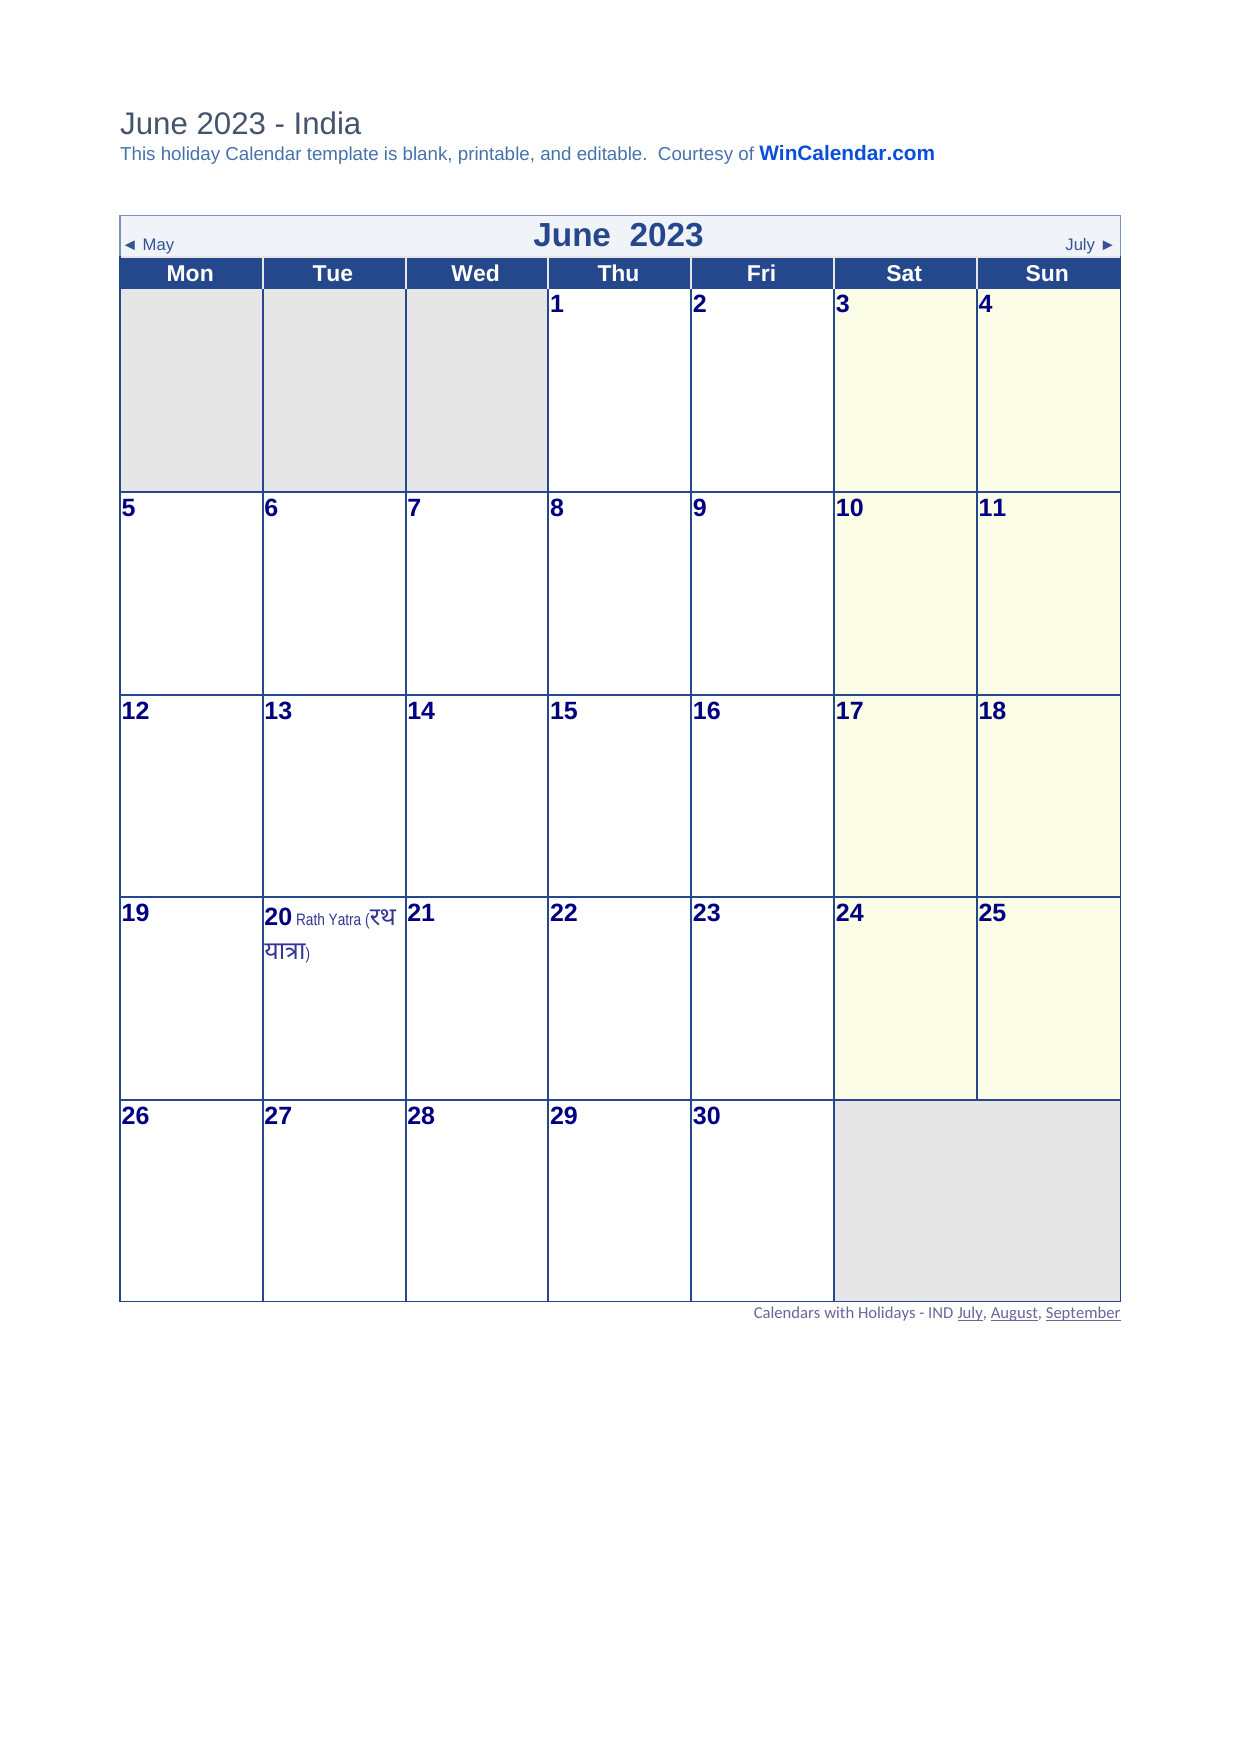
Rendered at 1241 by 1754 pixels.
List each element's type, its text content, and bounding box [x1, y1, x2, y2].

table_cell 9 [692, 493, 833, 694]
table_cell 21 [407, 898, 547, 1099]
table_cell [121, 289, 262, 491]
table_cell 19 [121, 898, 262, 1099]
table_cell 17 [835, 696, 976, 896]
table_cell Mon [121, 258, 262, 289]
table_cell 10 [835, 493, 976, 694]
table_cell [835, 1101, 1120, 1301]
table_cell 18 [978, 696, 1120, 896]
table_cell 28 [407, 1101, 547, 1301]
table_header July ► [977, 216, 1120, 256]
table_cell 30 [692, 1101, 833, 1301]
table_cell 20 Rath Yatra (रथ यात्रा) [264, 898, 405, 1099]
table_cell 26 [121, 1101, 262, 1301]
table_cell 14 [407, 696, 547, 896]
table_cell 1 [549, 289, 690, 491]
table_cell 7 [407, 493, 547, 694]
table_cell 2 [692, 289, 833, 491]
table_cell 29 [549, 1101, 690, 1301]
table_cell 16 [692, 696, 833, 896]
table_cell Fri [692, 258, 833, 289]
table_cell 22 [549, 898, 690, 1099]
table_cell 6 [264, 493, 405, 694]
table_cell Thu [549, 258, 690, 289]
table_cell [407, 289, 547, 491]
table_cell Sun [978, 258, 1120, 289]
table_header June 2023 [263, 216, 977, 256]
table_cell 13 [264, 696, 405, 896]
table_cell [264, 289, 405, 491]
table_cell 11 [978, 493, 1120, 694]
table_cell 24 [835, 898, 976, 1099]
text Calendars with Holidays - IND July, August, September [120, 1302, 1120, 1322]
table_cell 27 [264, 1101, 405, 1301]
text June 2023 - India This holiday Calendar template is blank, printable, and editable. Courtesy of WinCalendar.com [120, 105, 1120, 193]
table_cell 23 [692, 898, 833, 1099]
table_header ◄ May [121, 216, 263, 256]
table_cell 15 [549, 696, 690, 896]
table_cell Sat [835, 258, 976, 289]
table_cell 12 [121, 696, 262, 896]
table_cell 25 [978, 898, 1120, 1099]
table_cell 8 [549, 493, 690, 694]
table_cell Wed [407, 258, 547, 289]
table_cell 3 [835, 289, 976, 491]
table_cell 4 [978, 289, 1120, 491]
table_cell Tue [264, 258, 405, 289]
table_cell 5 [121, 493, 262, 694]
